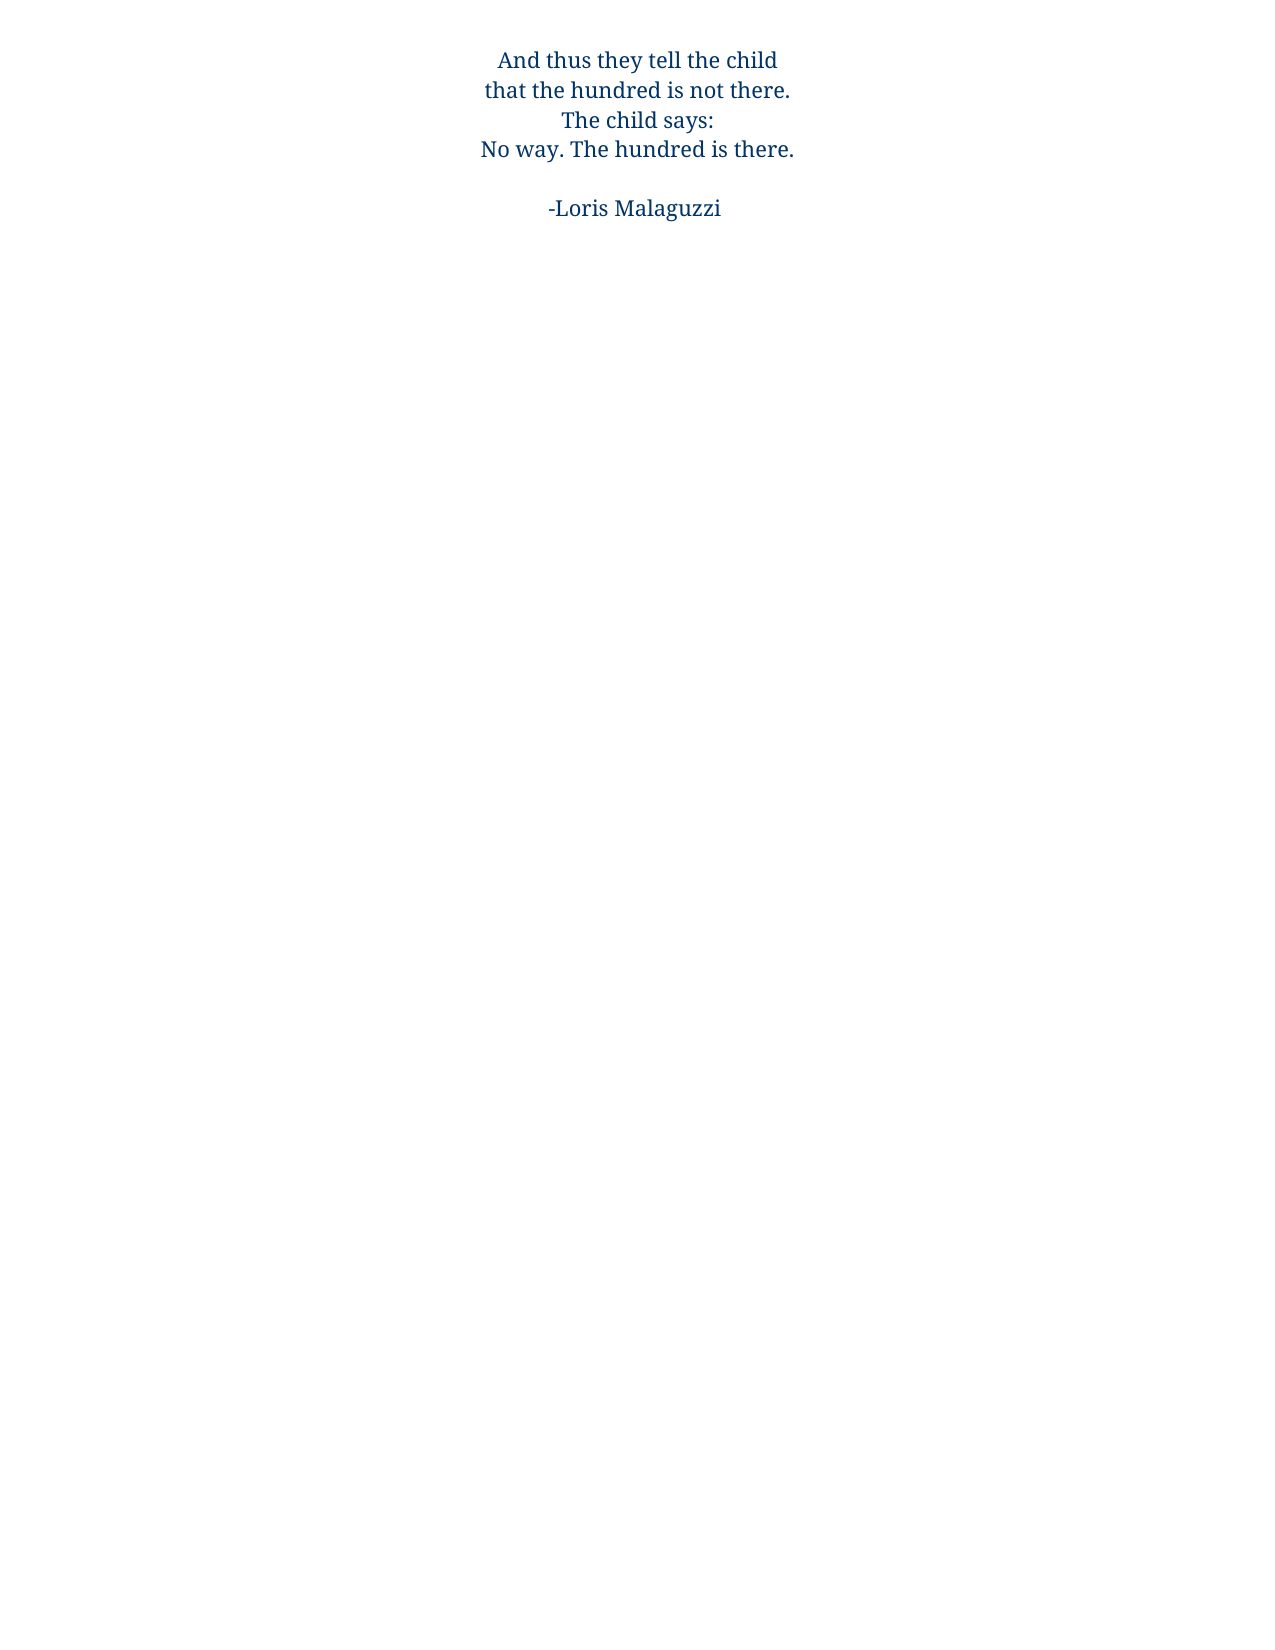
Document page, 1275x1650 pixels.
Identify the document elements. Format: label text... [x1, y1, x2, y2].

text -Loris Malaguzzi [75, 193, 1200, 223]
text And thus they tell the child that the hundred is not there. The child says: No way. The hundred is there. [75, 45, 1200, 164]
